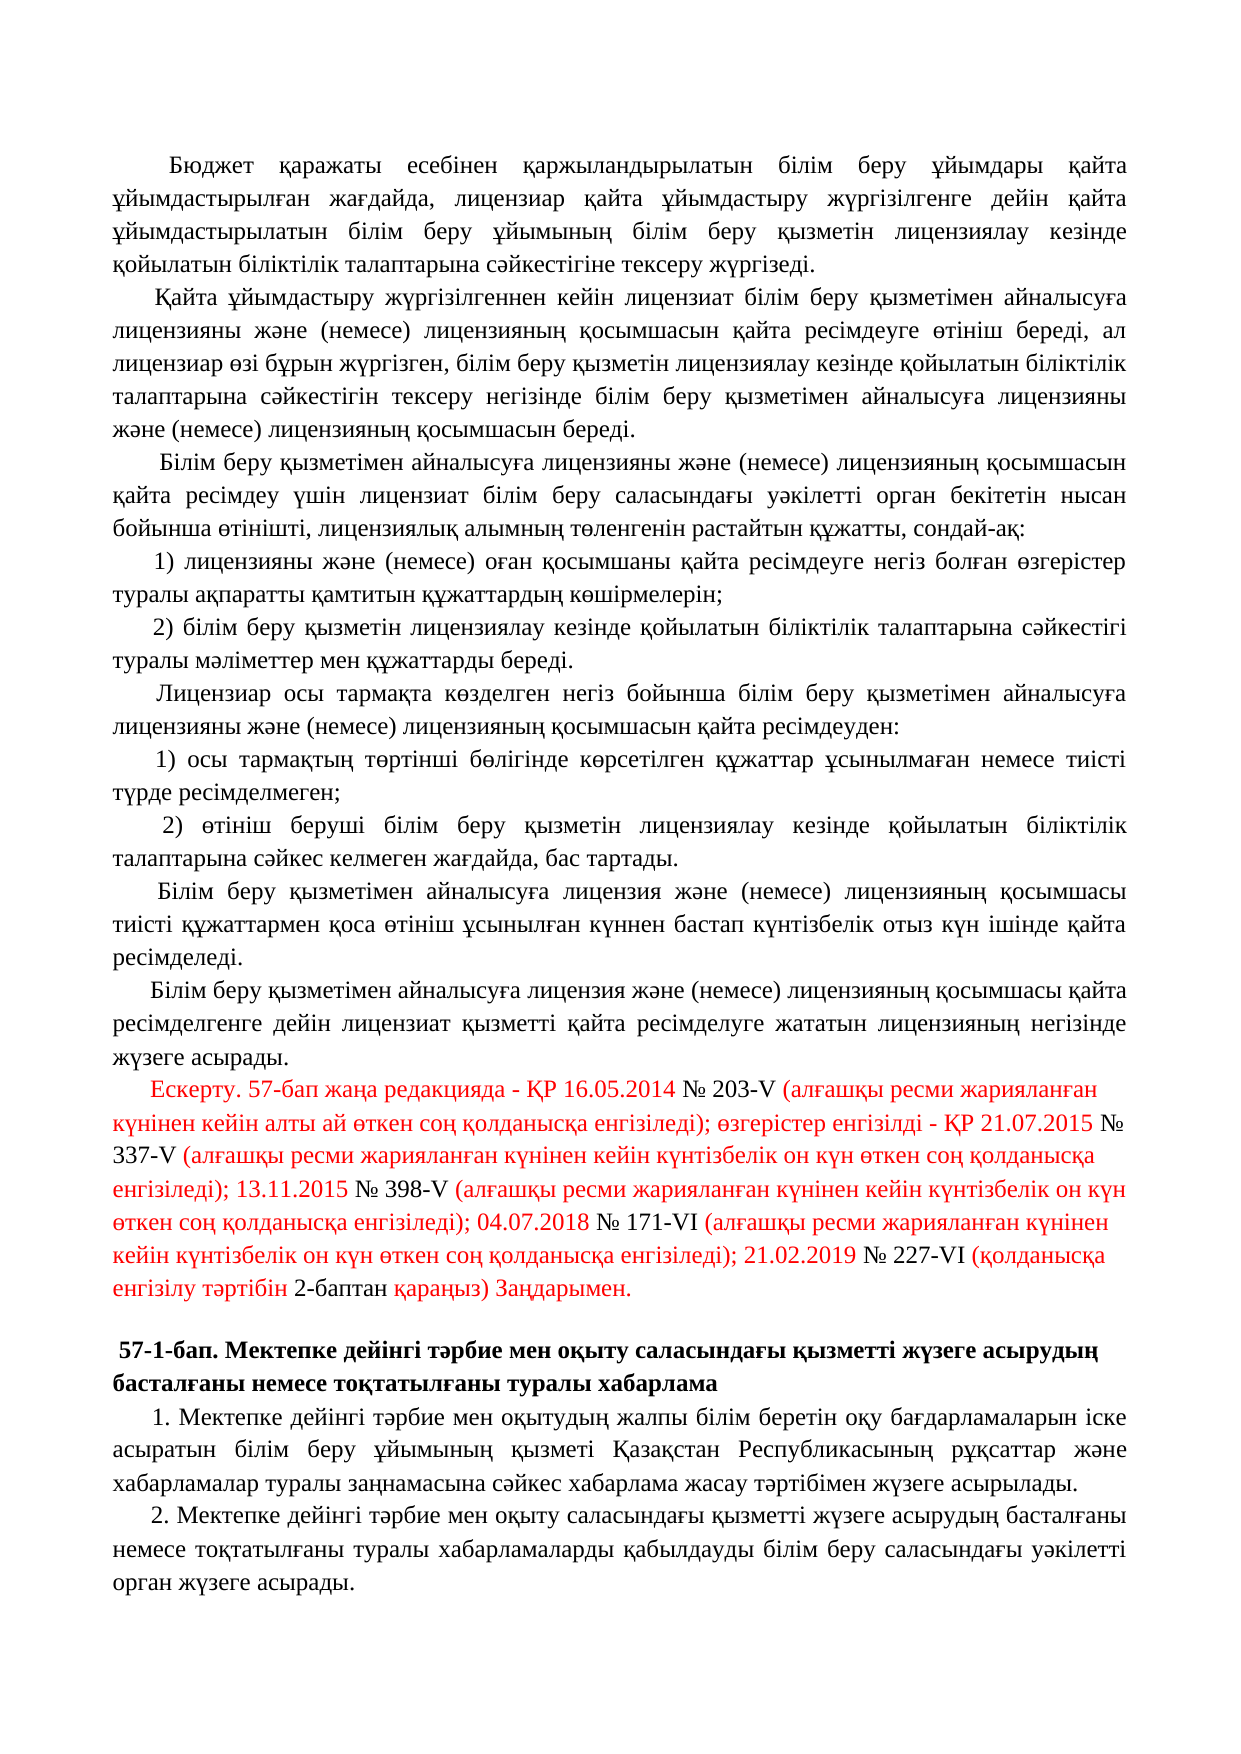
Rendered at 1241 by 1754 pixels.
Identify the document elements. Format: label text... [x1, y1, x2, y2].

text 1) лицензияны және (немесе) оған қосымшаны қайта ресімдеуге негіз болған өзгерістер туралы ақпаратты қамтитын құжаттардың көшірмелерін; [112, 546, 1128, 608]
text Қайта ұйымдастыру жүргізілгеннен кейін лицензиат білім беру қызметімен айналысуға лицензияны және (немесе) лицензияның қосымшасын қайта ресімдеуге өтініш береді, ал лицензиар өзі бұрын жүргізген, білім беру қызметін лицензиялау кезінде қойылатын біліктілік талаптарына сәйкестігін тексеру негізінде білім беру қызметімен айналысуға лицензияны және (немесе) лицензияның қосымшасын береді. [112, 282, 1128, 443]
text Білім беру қызметімен айналысуға лицензия және (немесе) лицензияның қосымшасы қайта ресімделгенге дейін лицензиат қызметті қайта ресімделуге жататын лицензияның негізінде жүзеге асырады. [112, 976, 1128, 1070]
text 2) өтініш беруші білім беру қызметін лицензиялау кезінде қойылатын біліктілік талаптарына сәйкес келмеген жағдайда, бас тартады. [112, 810, 1128, 872]
text Білім беру қызметімен айналысуға лицензияны және (немесе) лицензияның қосымшасын қайта ресімдеу үшін лицензиат білім беру саласындағы уәкілетті орган бекітетін нысан бойынша өтінішті, лицензиялық алымның төленгенін растайтын құжатты, сондай-ақ: [112, 447, 1128, 542]
text Лицензиар осы тармақта көзделген негіз бойынша білім беру қызметімен айналысуға лицензияны және (немесе) лицензияның қосымшасын қайта ресімдеуден: [112, 678, 1128, 740]
text 2. Мектепке дейiнгi тәрбие мен оқыту саласындағы қызметті жүзеге асырудың басталғаны немесе тоқтатылғаны туралы хабарламаларды қабылдауды білім беру саласындағы уәкілетті орган жүзеге асырады. [112, 1501, 1128, 1595]
text 1) осы тармақтың төртінші бөлігінде көрсетілген құжаттар ұсынылмаған немесе тиісті түрде ресімделмеген; [112, 744, 1128, 806]
text Ескерту. 57-бап жаңа редакцияда - ҚР 16.05.2014 № 203-V (алғашқы ресми жарияланған күнінен кейін алты ай өткен соң қолданысқа енгізіледі); өзгерістер енгізілді - ҚР 21.07.2015 № 337-V (алғашқы ресми жарияланған күнінен кейін күнтізбелік он күн өткен соң қолданысқа енгізіледі); 13.11.2015 № 398-V (алғашқы ресми жарияланған күнінен кейін күнтізбелік он күн өткен соң қолданысқа енгізіледі); 04.07.2018 № 171-VІ (алғашқы ресми жарияланған күнінен кейін күнтізбелік он күн өткен соң қолданысқа енгізіледі); 21.02.2019 № 227-VI (қолданысқа енгізілу тәртібін 2-баптан қараңыз) Заңдарымен. [112, 1074, 1128, 1332]
text Білім беру қызметімен айналысуға лицензия және (немесе) лицензияның қосымшасы тиісті құжаттармен қоса өтініш ұсынылған күннен бастап күнтізбелік отыз күн ішінде қайта ресімделеді. [112, 876, 1128, 971]
text 57-1-бап. Мектепке дейiнгi тәрбие мен оқыту саласындағы қызметті жүзеге асырудың басталғаны немесе тоқтатылғаны туралы хабарлама [112, 1336, 1128, 1397]
text 1. Мектепке дейiнгi тәрбие мен оқытудың жалпы білім беретін оқу бағдарламаларын іске асыратын білім беру ұйымының қызметі Қазақстан Республикасының рұқсаттар және хабарламалар туралы заңнамасына сәйкес хабарлама жасау тәртібімен жүзеге асырылады. [112, 1402, 1128, 1496]
text 2) білім беру қызметін лицензиялау кезінде қойылатын бiлiктiлiк талаптарына сәйкестігі туралы мәлiметтер мен құжаттарды береді. [112, 612, 1128, 674]
text Бюджет қаражаты есебiнен қаржыландырылатын бiлiм беру ұйымдары қайта ұйымдастырылған жағдайда, лицензиар қайта ұйымдастыру жүргізілгенге дейін қайта ұйымдастырылатын білім беру ұйымының білім беру қызметін лицензиялау кезінде қойылатын біліктілік талаптарына сәйкестігіне тексеру жүргізеді. [112, 150, 1128, 278]
